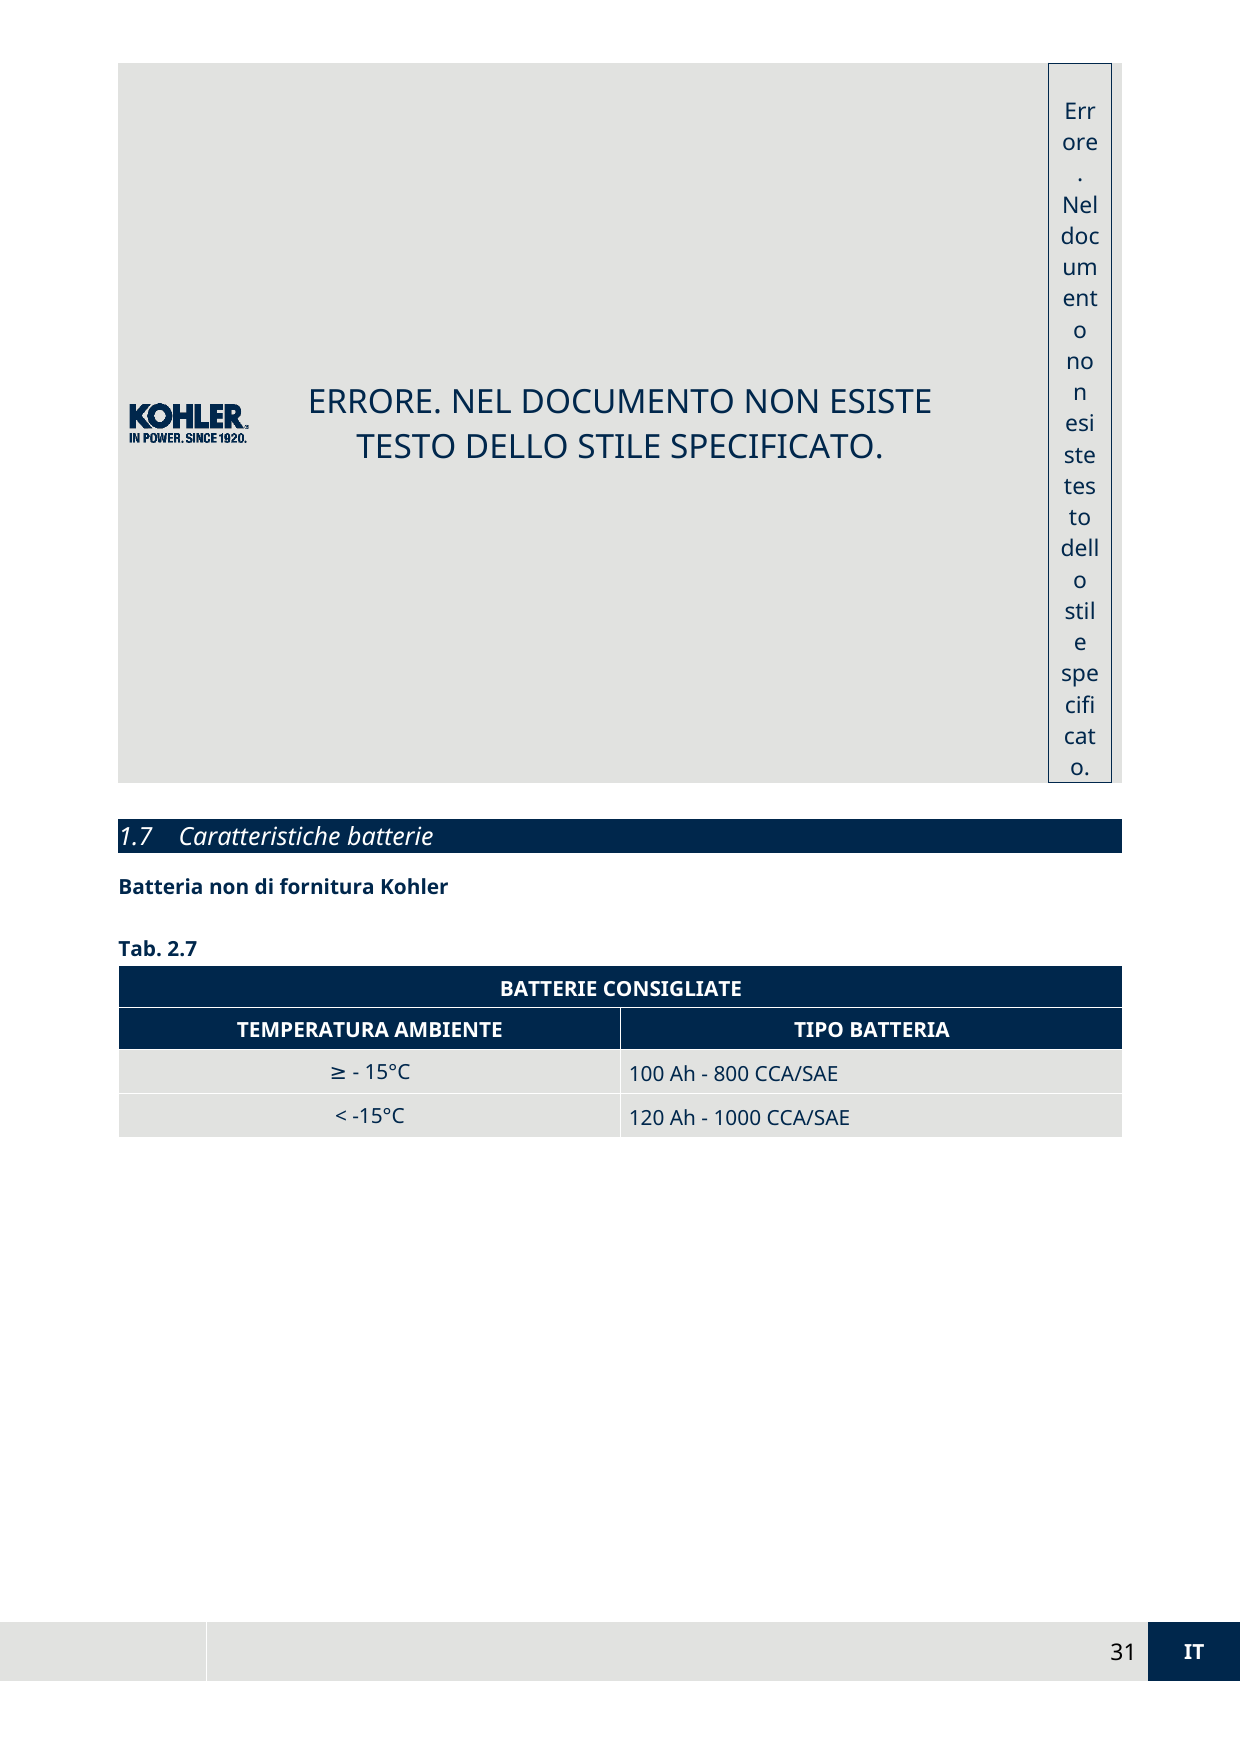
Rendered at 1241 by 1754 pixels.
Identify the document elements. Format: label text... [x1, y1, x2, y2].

table_cell TEMPERATURA AMBIENTE [119, 1008, 620, 1049]
picture [129, 403, 249, 443]
table_cell < -15°C [119, 1094, 620, 1137]
table_cell 100 Ah - 800 CCA/SAE [621, 1050, 1122, 1093]
text Batteria non di fornitura Kohler [118, 872, 1122, 901]
table_cell TIPO BATTERIA [621, 1008, 1122, 1049]
text Tab. 2.7 [118, 934, 1122, 962]
subtitle Caratteristiche batterie [118, 819, 1122, 853]
table_header BATTERIE CONSIGLIATE [119, 966, 1122, 1007]
table_cell ≥ - 15°C [119, 1050, 620, 1093]
table_cell 120 Ah - 1000 CCA/SAE [621, 1094, 1122, 1137]
